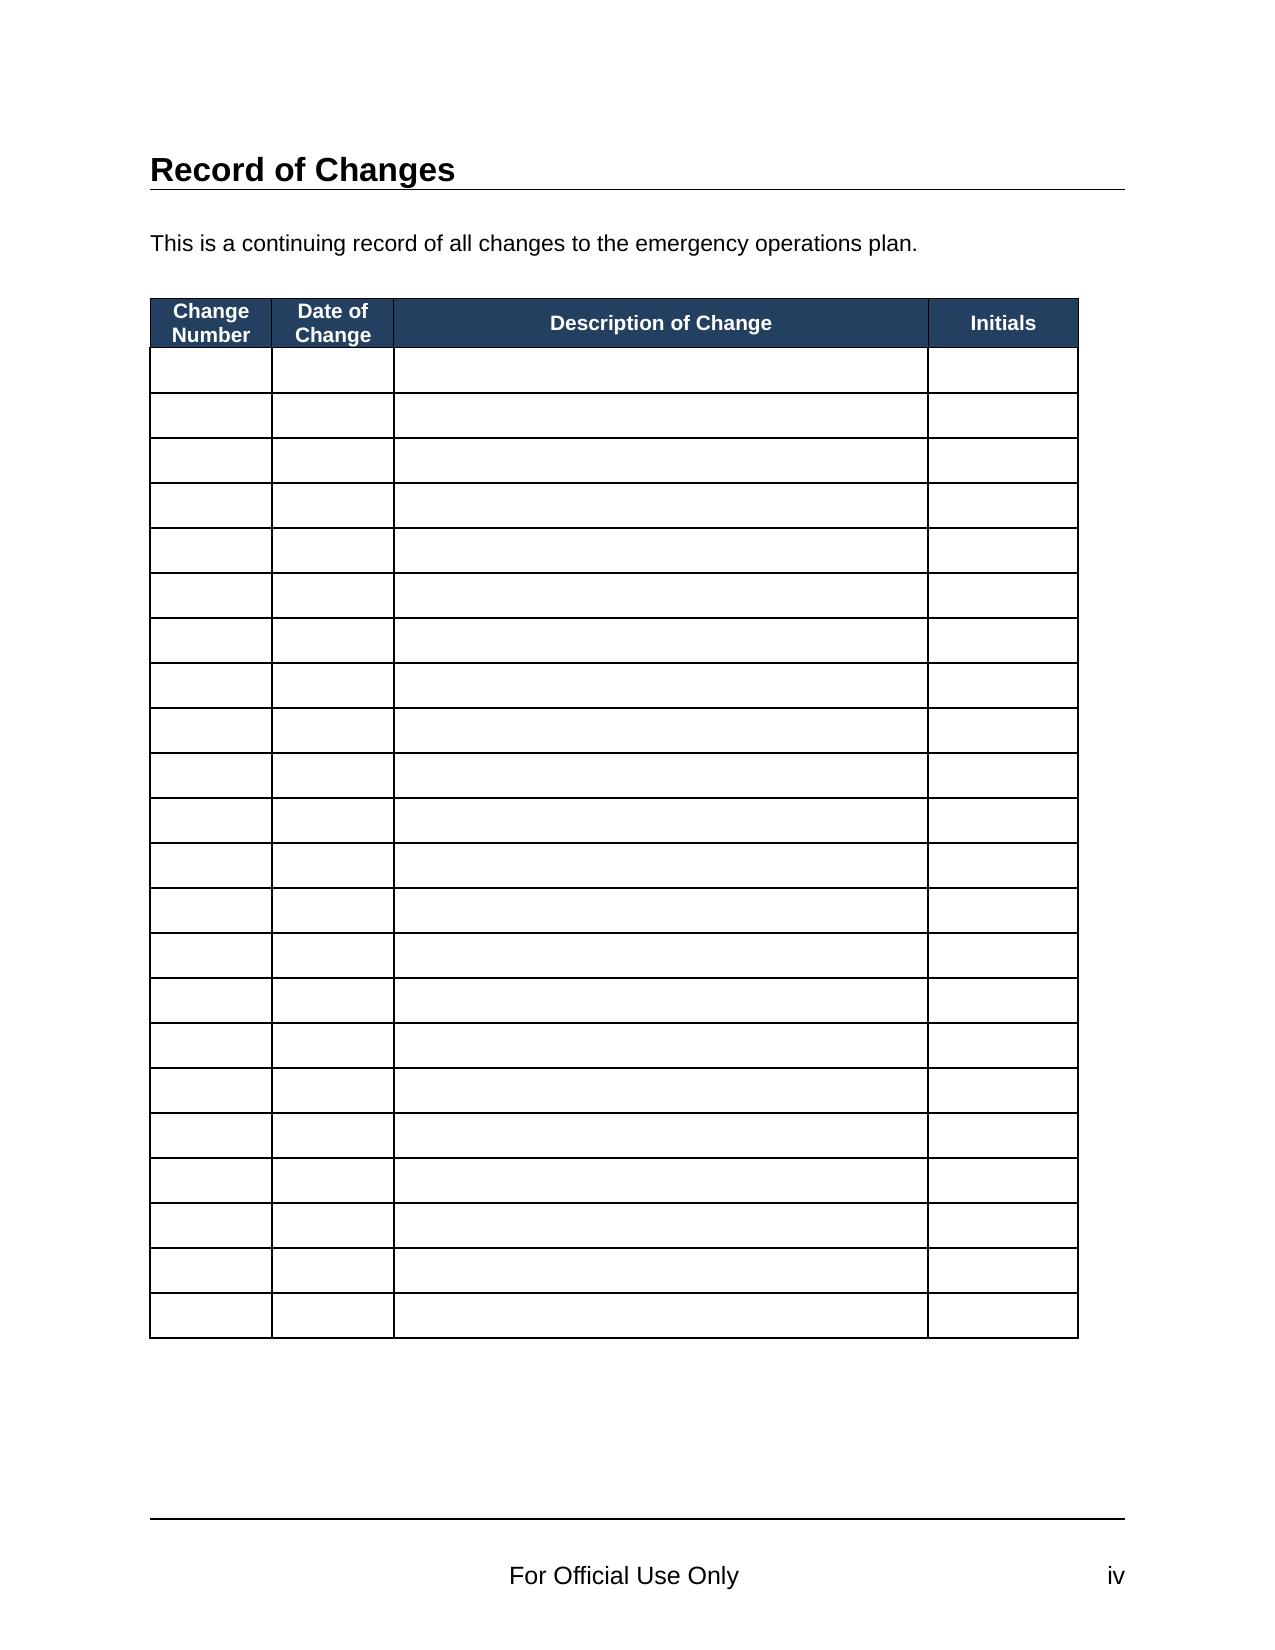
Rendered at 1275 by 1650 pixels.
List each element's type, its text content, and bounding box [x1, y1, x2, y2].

table_cell [273, 889, 393, 932]
table_cell [395, 394, 927, 437]
table_cell [395, 979, 927, 1022]
table_cell [929, 439, 1077, 482]
table_cell [151, 1069, 271, 1112]
table_cell [273, 799, 393, 842]
table_cell [151, 709, 271, 752]
table_cell [395, 529, 927, 572]
table_cell [929, 889, 1077, 932]
table_cell [395, 574, 927, 617]
table_header Description of Change [394, 299, 928, 347]
table_cell [929, 394, 1077, 437]
table_cell [395, 1294, 927, 1337]
table_cell [395, 619, 927, 662]
table_cell [273, 529, 393, 572]
table_cell [151, 484, 271, 527]
table_cell [395, 1249, 927, 1292]
table_cell [929, 619, 1077, 662]
table_cell [151, 844, 271, 887]
table_cell [273, 934, 393, 977]
table_cell [395, 439, 927, 482]
table_cell [395, 754, 927, 797]
table_cell [929, 348, 1077, 392]
table_header Initials [929, 299, 1078, 347]
table_cell [929, 844, 1077, 887]
table_cell [151, 1294, 271, 1337]
table_cell [929, 934, 1077, 977]
table_cell [395, 1024, 927, 1067]
table_cell [151, 664, 271, 707]
table_cell [929, 484, 1077, 527]
table_cell [395, 484, 927, 527]
table_cell [273, 574, 393, 617]
table_cell [151, 529, 271, 572]
table_cell [929, 1159, 1077, 1202]
table_cell [151, 1159, 271, 1202]
table_cell [151, 889, 271, 932]
table_cell [395, 799, 927, 842]
table_cell [273, 1159, 393, 1202]
table_cell [395, 1114, 927, 1157]
table_cell [929, 1069, 1077, 1112]
table_cell [273, 1069, 393, 1112]
table_cell [151, 979, 271, 1022]
table_cell [151, 1114, 271, 1157]
table_cell [395, 1204, 927, 1247]
table_cell [929, 709, 1077, 752]
table_cell [151, 394, 271, 437]
table_cell [273, 1294, 393, 1337]
table_cell [273, 1249, 393, 1292]
table_cell [395, 709, 927, 752]
table_cell [273, 844, 393, 887]
text This is a continuing record of all changes to the emergency operations plan. [150, 230, 1125, 257]
table_cell [273, 664, 393, 707]
subtitle Record of Changes [150, 150, 1164, 188]
table_cell [151, 574, 271, 617]
table_cell [395, 1159, 927, 1202]
table_cell [929, 1294, 1077, 1337]
table_cell [929, 574, 1077, 617]
table_cell [929, 1249, 1077, 1292]
table_cell [151, 439, 271, 482]
table_cell [151, 1249, 271, 1292]
table_cell [395, 934, 927, 977]
table_cell [151, 1024, 271, 1067]
table_cell [395, 664, 927, 707]
table_cell [273, 709, 393, 752]
table_cell [929, 1114, 1077, 1157]
table_cell [273, 754, 393, 797]
table_cell [273, 484, 393, 527]
table_cell [395, 348, 927, 392]
table_cell [273, 979, 393, 1022]
table_cell [273, 1114, 393, 1157]
table_cell [395, 844, 927, 887]
table_cell [151, 934, 271, 977]
table_cell [929, 754, 1077, 797]
table_cell [273, 619, 393, 662]
table_header Date of Change [272, 299, 393, 347]
table_cell [395, 1069, 927, 1112]
table_cell [273, 348, 393, 392]
table_cell [929, 664, 1077, 707]
table_cell [929, 529, 1077, 572]
table_cell [151, 754, 271, 797]
table_cell [273, 439, 393, 482]
table_cell [151, 1204, 271, 1247]
table_cell [929, 979, 1077, 1022]
table_cell [929, 1024, 1077, 1067]
table_cell [273, 1204, 393, 1247]
table_cell [929, 799, 1077, 842]
table_cell [273, 1024, 393, 1067]
table_cell [151, 348, 271, 392]
table_cell [151, 799, 271, 842]
table_header Change Number [151, 299, 271, 347]
table_cell [929, 1204, 1077, 1247]
table_cell [273, 394, 393, 437]
table_cell [395, 889, 927, 932]
table_cell [151, 619, 271, 662]
